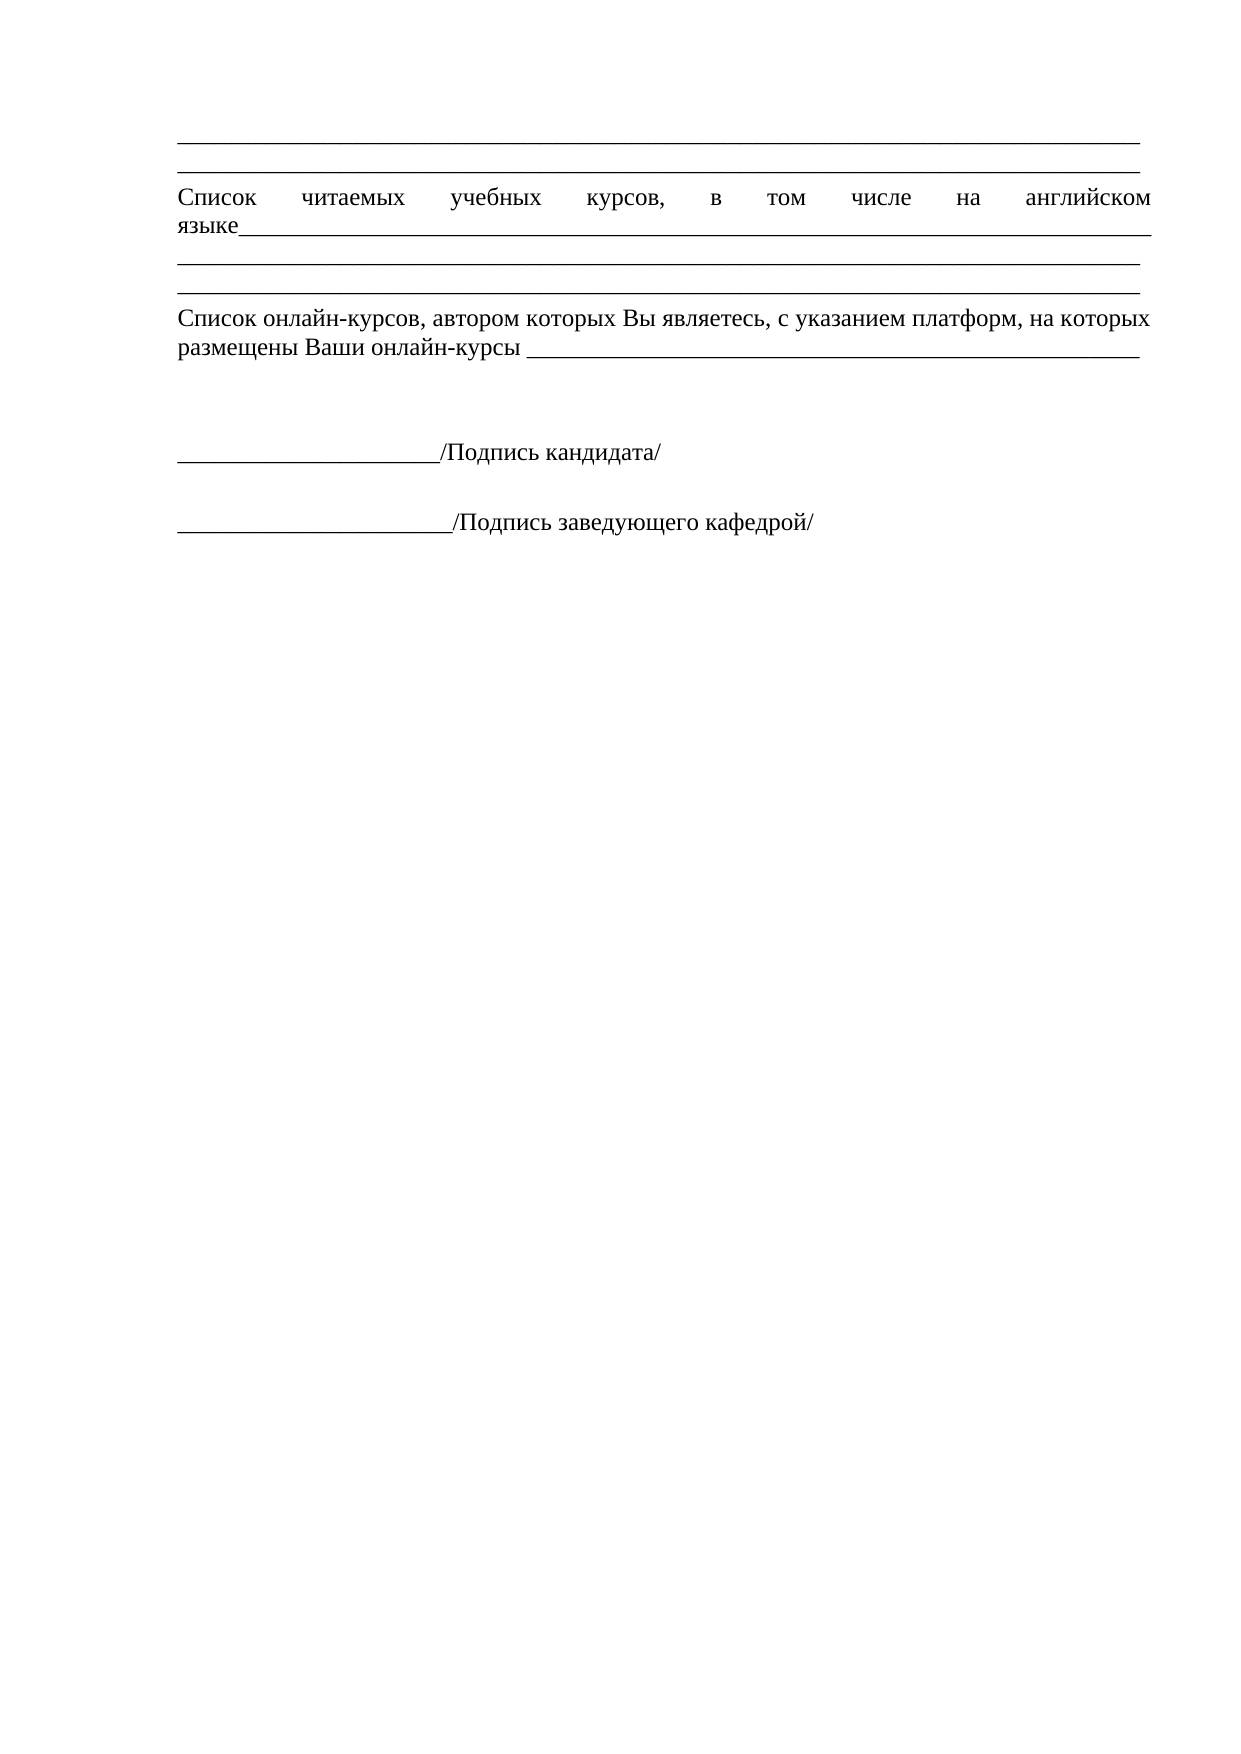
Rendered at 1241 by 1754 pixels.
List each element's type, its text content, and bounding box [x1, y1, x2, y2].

text Список читаемых учебных курсов, в том числе на английском языке___________________________________________________________________________________________________________________________________________________________________________________________________________________________________ [177, 182, 1152, 297]
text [177, 118, 1152, 176]
text _____________________/Подпись кандидата/ [177, 437, 1152, 466]
text Список онлайн-курсов, автором которых Вы являетесь, с указанием платформ, на которых размещены Ваши онлайн-курсы _________________________________________________ [177, 303, 1152, 361]
text ______________________/Подпись заведующего кафедрой/ [177, 507, 1152, 536]
